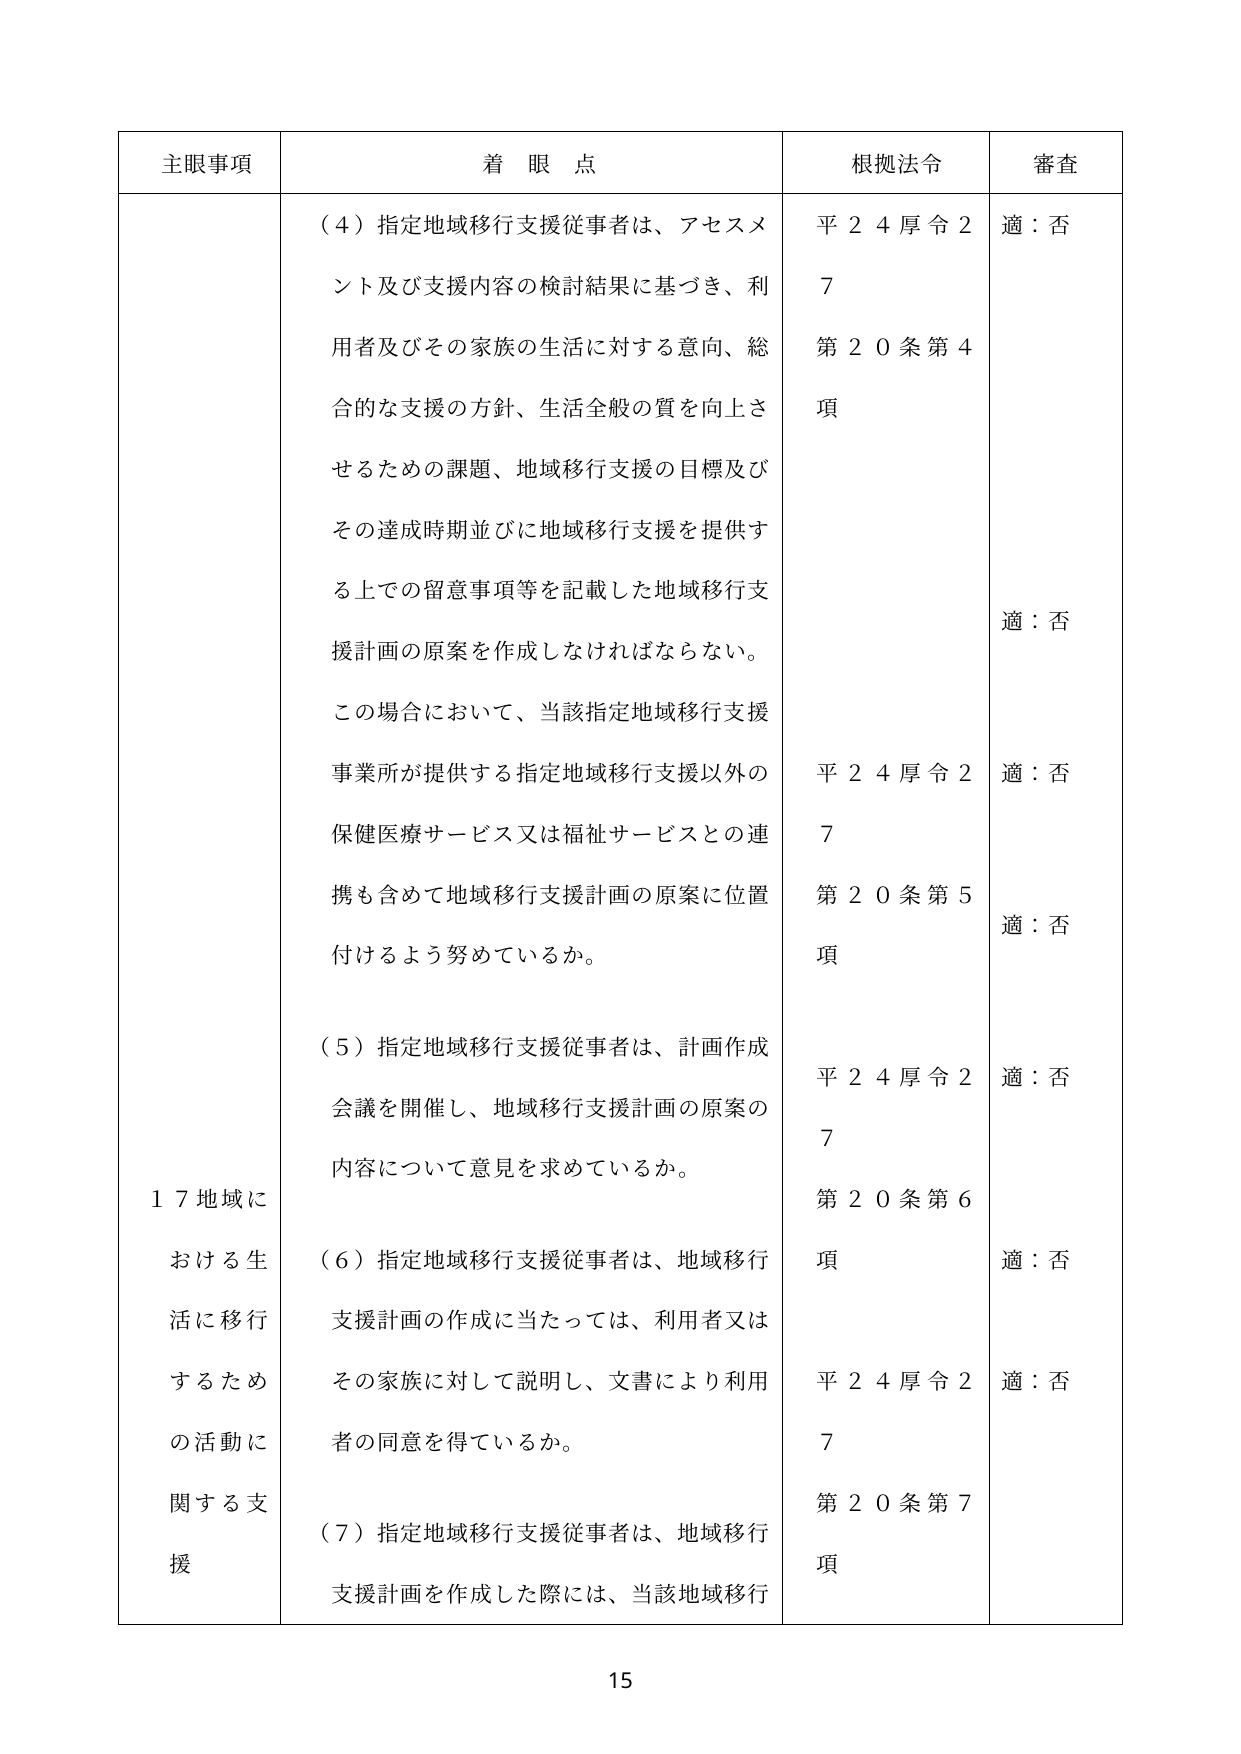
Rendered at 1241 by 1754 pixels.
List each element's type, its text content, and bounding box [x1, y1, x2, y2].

table_header 審査 [990, 132, 1122, 193]
table_header 着 眼 点 [281, 132, 782, 193]
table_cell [990, 194, 1122, 1623]
table_header 主眼事項 [119, 132, 280, 193]
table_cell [119, 194, 280, 1623]
table_header 根拠法令 [783, 132, 989, 193]
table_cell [281, 194, 782, 1623]
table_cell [783, 194, 989, 1623]
